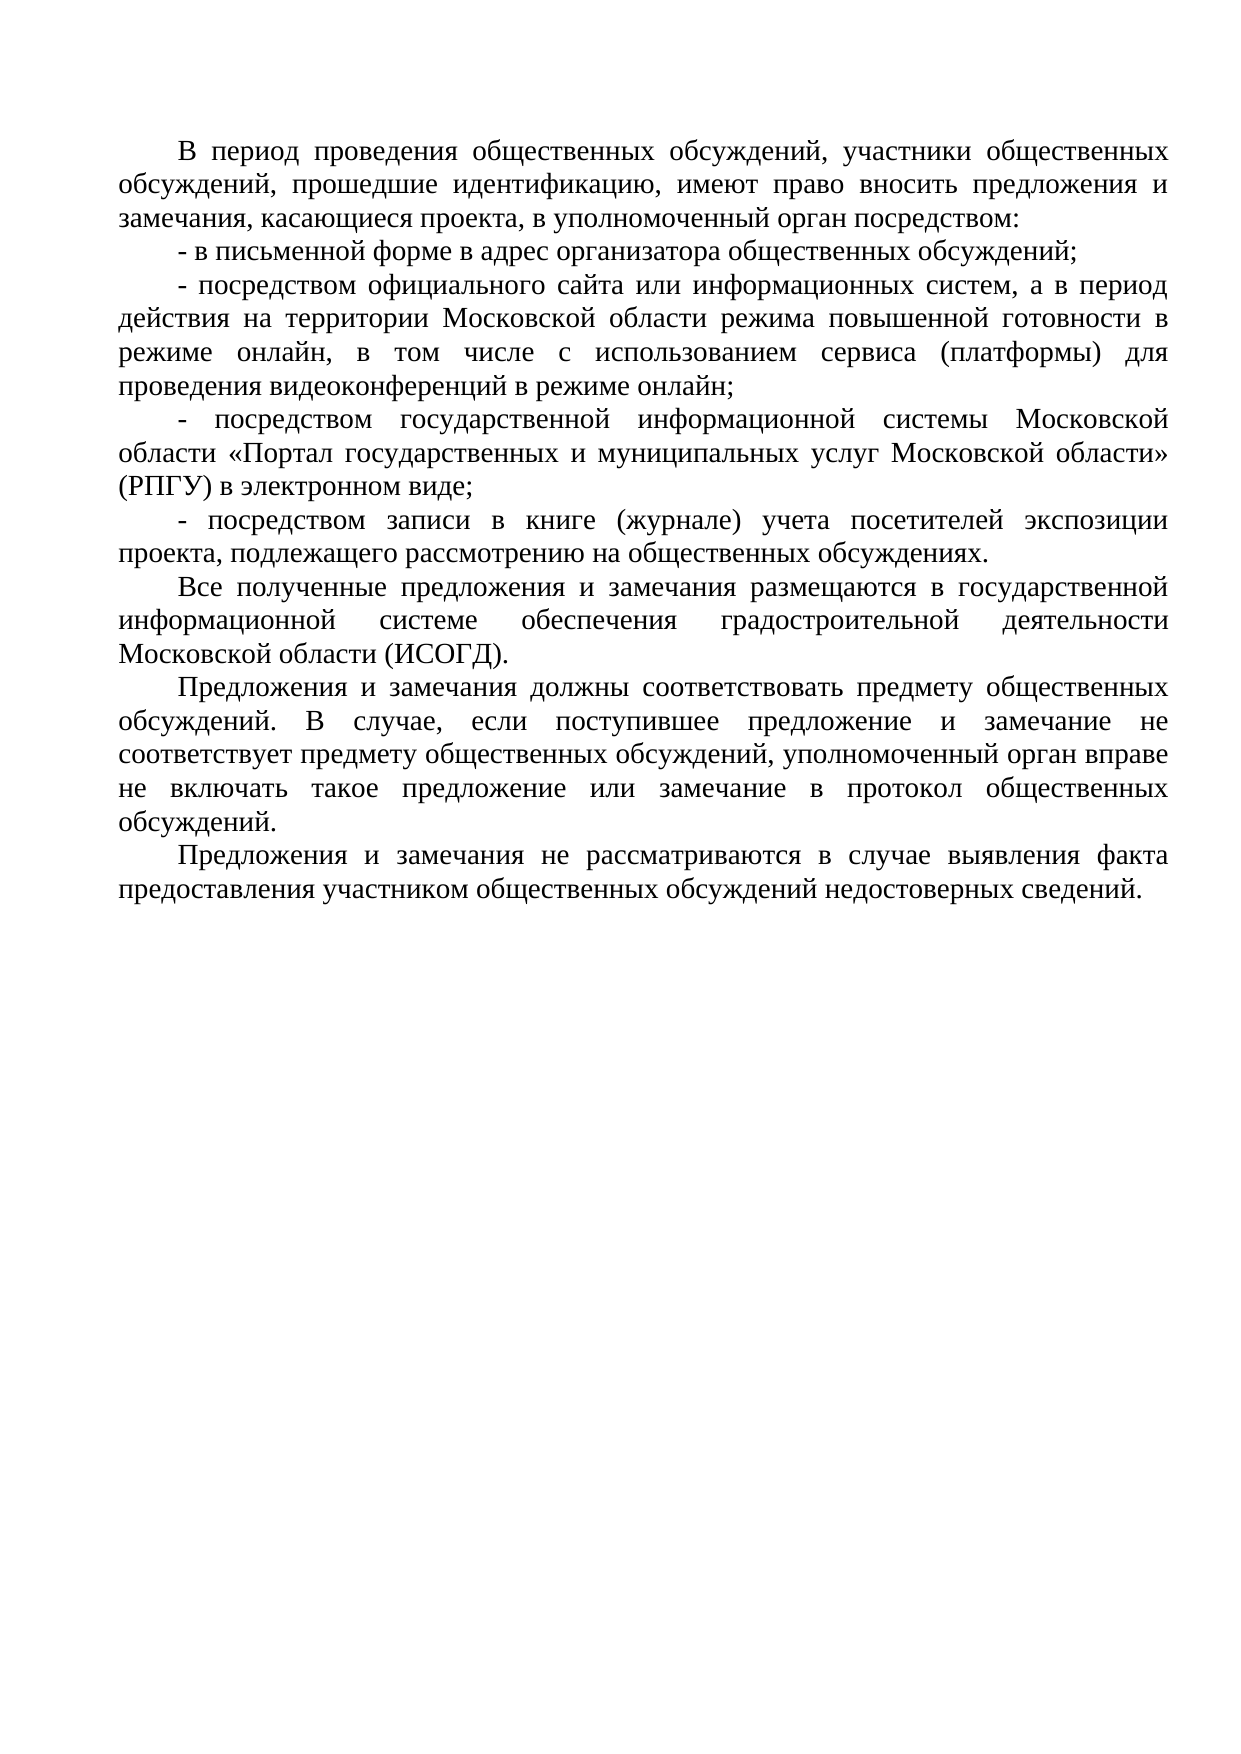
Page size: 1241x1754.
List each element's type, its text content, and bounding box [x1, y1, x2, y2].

text - посредством государственной информационной системы Московской области «Портал государственных и муниципальных услуг Московской области» (РПГУ) в электронном виде; [118, 401, 1169, 502]
text Предложения и замечания не рассматриваются в случае выявления факта предоставления участником общественных обсуждений недостоверных сведений. [118, 837, 1169, 904]
text В период проведения общественных обсуждений, участники общественных обсуждений, прошедшие идентификацию, имеют право вносить предложения и замечания, касающиеся проекта, в уполномоченный орган посредством: [118, 133, 1169, 233]
text Предложения и замечания должны соответствовать предмету общественных обсуждений. В случае, если поступившее предложение и замечание не соответствует предмету общественных обсуждений, уполномоченный орган вправе не включать такое предложение или замечание в протокол общественных обсуждений. [118, 669, 1169, 837]
text - в письменной форме в адрес организатора общественных обсуждений; [118, 233, 1169, 267]
text - посредством официального сайта или информационных систем, а в период действия на территории Московской области режима повышенной готовности в режиме онлайн, в том числе с использованием сервиса (платформы) для проведения видеоконференций в режиме онлайн; [118, 267, 1169, 401]
text Все полученные предложения и замечания размещаются в государственной информационной системе обеспечения градостроительной деятельности Московской области (ИСОГД). [118, 569, 1169, 669]
text - посредством записи в книге (журнале) учета посетителей экспозиции проекта, подлежащего рассмотрению на общественных обсуждениях. [118, 502, 1169, 569]
